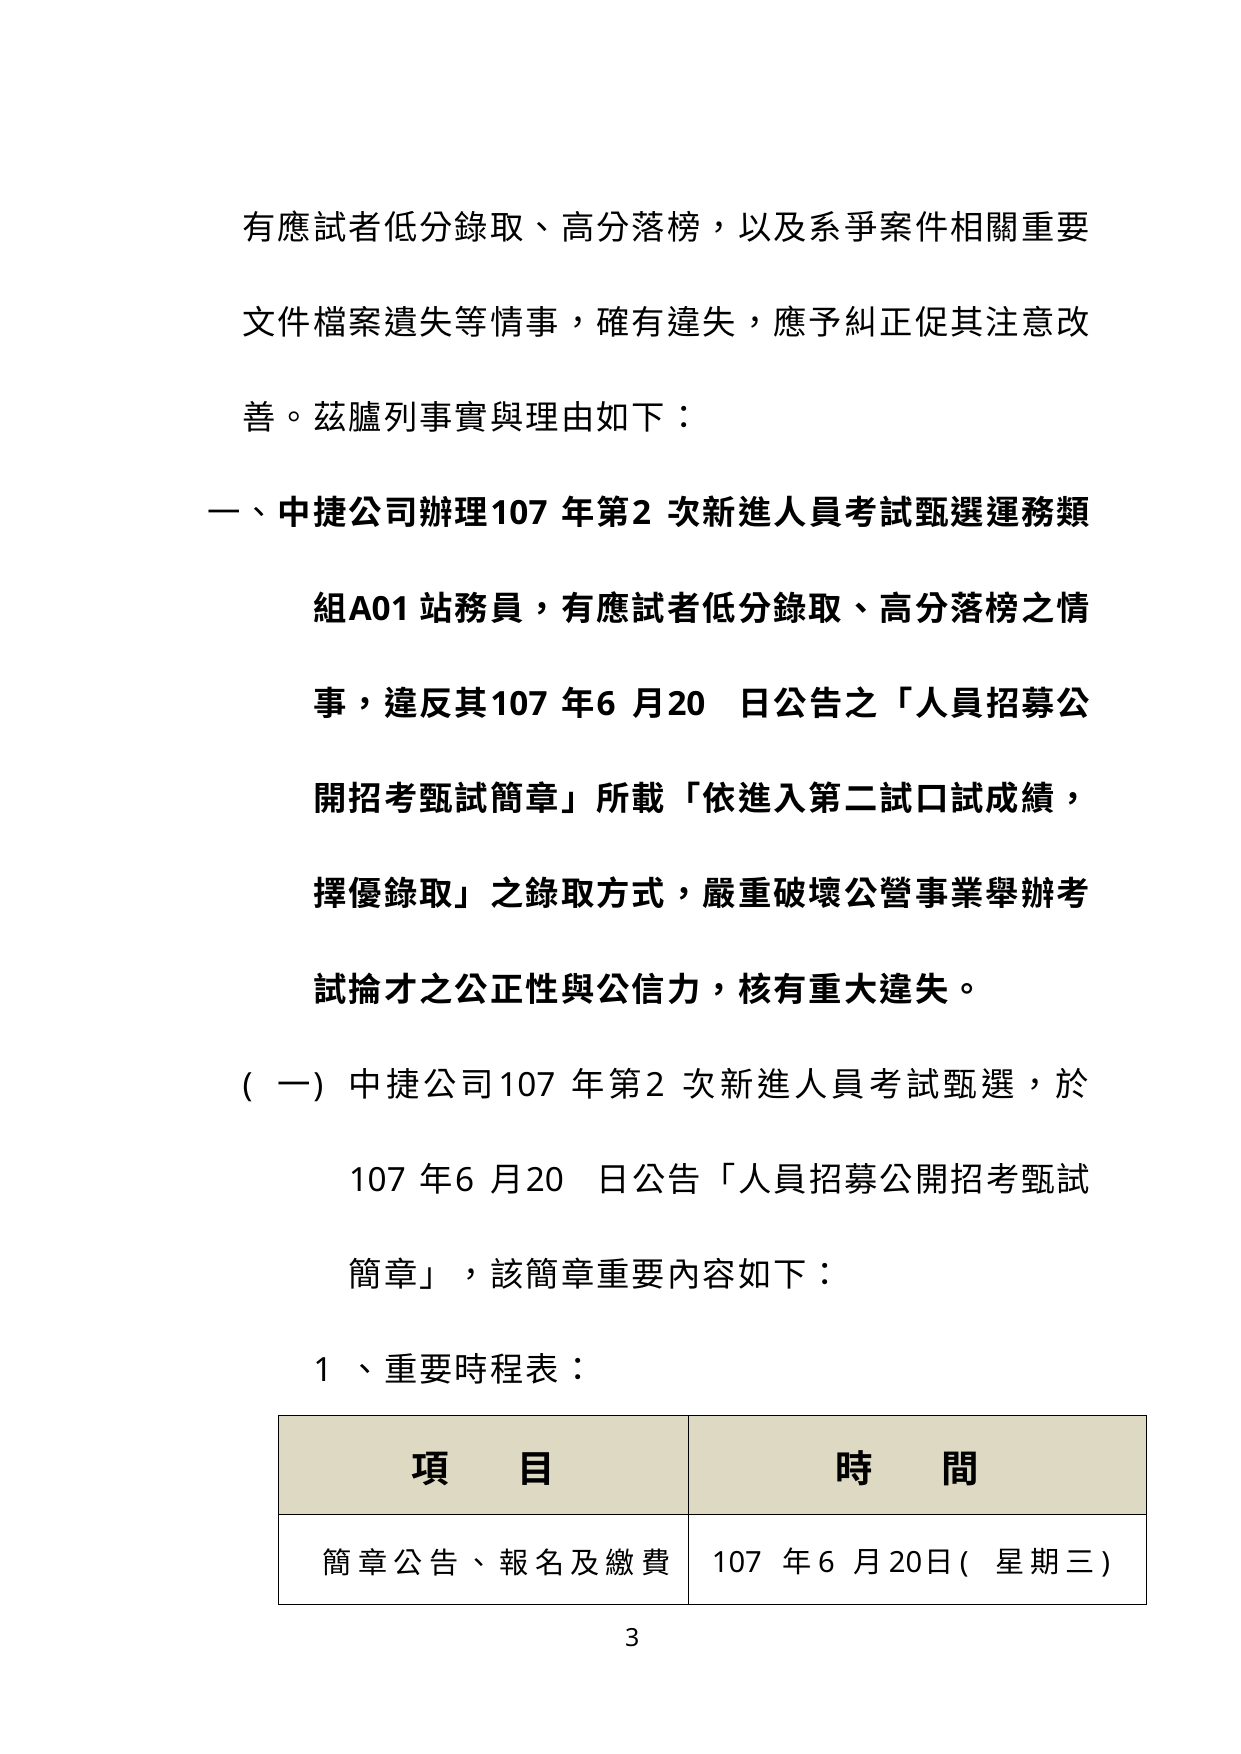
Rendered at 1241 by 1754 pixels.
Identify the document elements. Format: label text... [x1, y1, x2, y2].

subtitle 重要時程表： [296, 1320, 1092, 1415]
table_cell 107年6月20日(星期三)上午9時至7月18日(星期三)下午5時止 [689, 1515, 1146, 1604]
subtitle 中捷公司辦理107年第2次新進人員考試甄選運務類組A01站務員，有應試者低分錄取、高分落榜之情事，違反其107年6月20日公告之「人員招募公開招考甄試簡章」所載「依進入第二試口試成績，擇優錄取」之錄取方式，嚴重破壞公營事業舉辦考試掄才之公正性與公信力，核有重大違失。 [207, 463, 1092, 1034]
table_cell 簡章公告、報名及繳費期限 [279, 1515, 688, 1604]
table_header 時 間 [689, 1416, 1146, 1514]
table_header 項 目 [279, 1416, 688, 1514]
subtitle 中捷公司107年第2次新進人員考試甄選，於107年6月20日公告「人員招募公開招考甄試簡章」，該簡章重要內容如下： [242, 1034, 1092, 1320]
